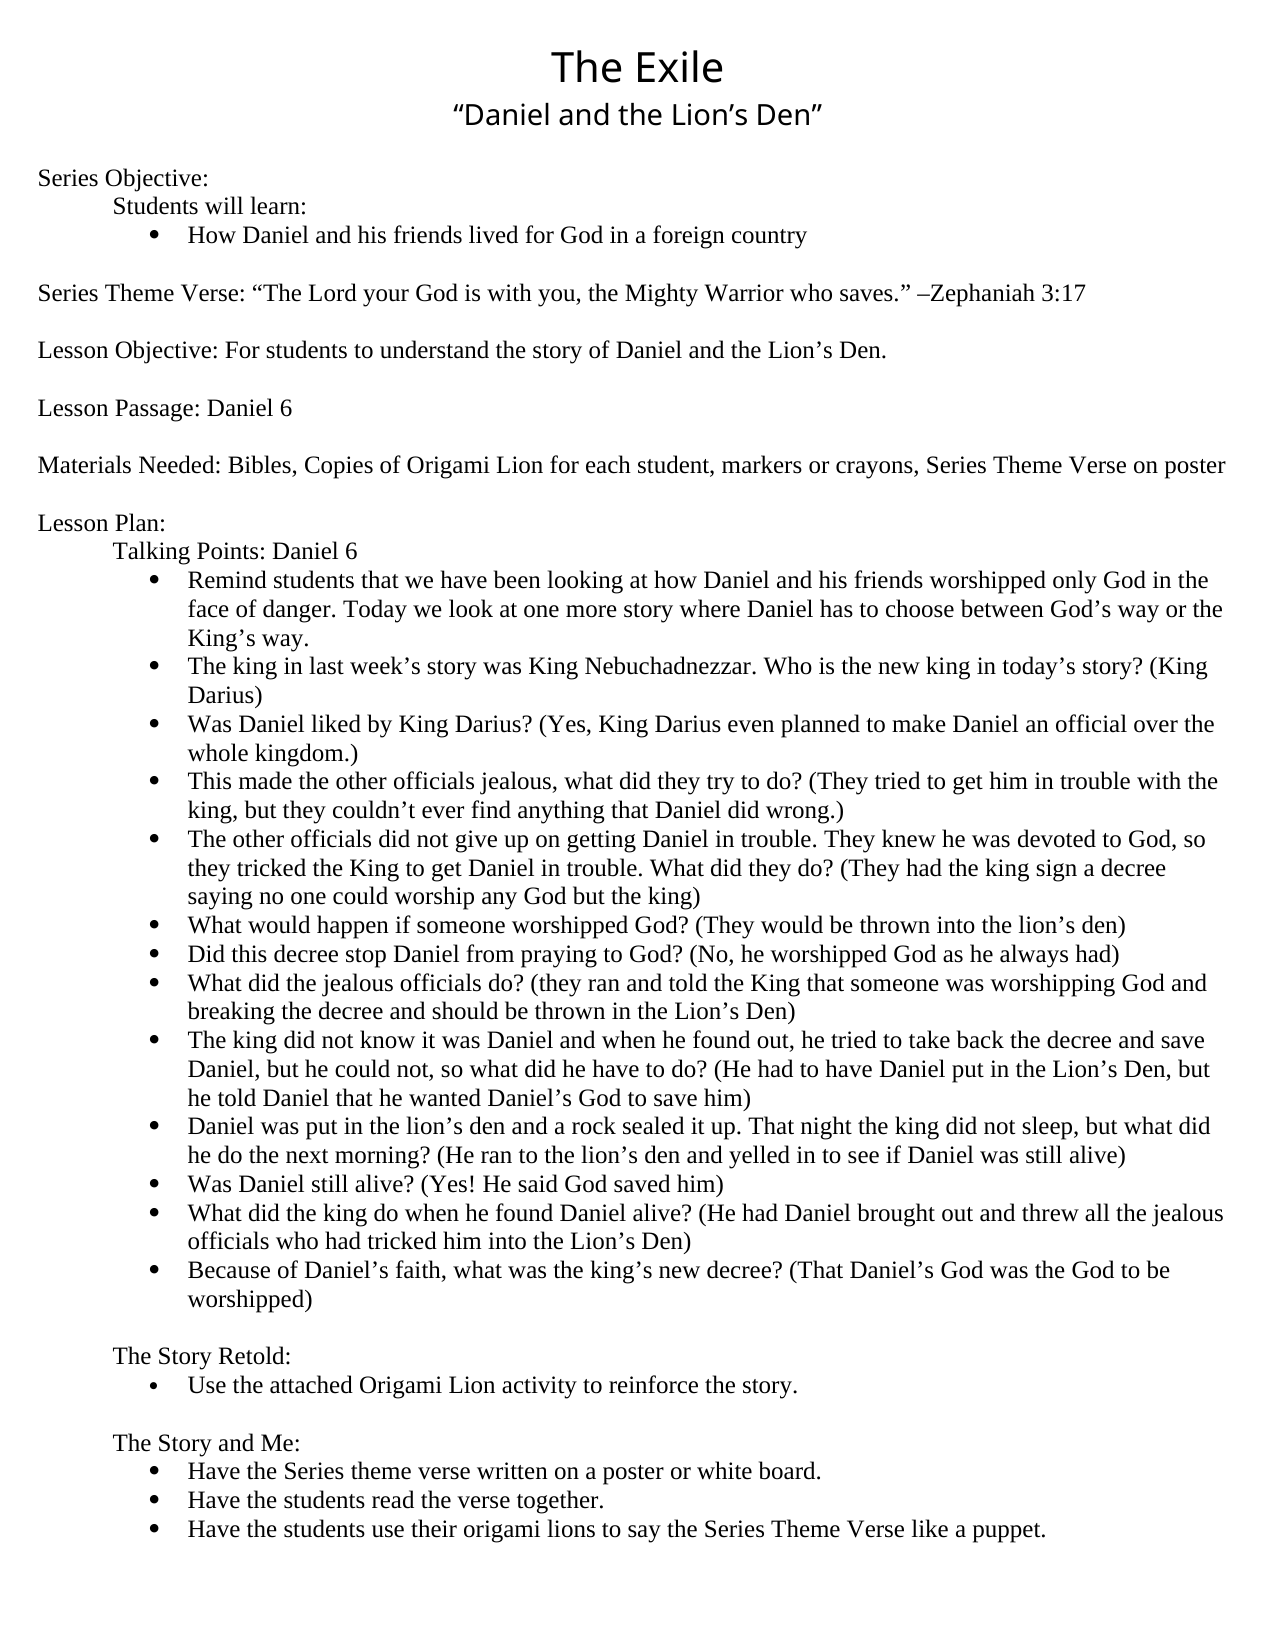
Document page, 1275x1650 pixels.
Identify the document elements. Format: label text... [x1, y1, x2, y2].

list What did the king do when he found Daniel alive? (He had Daniel brought out and threw all the jealous officials who had tricked him into the Lion’s Den) [150, 1198, 1237, 1255]
list What did the jealous officials do? (they ran and told the King that someone was worshipping God and breaking the decree and should be thrown in the Lion’s Den) [150, 968, 1237, 1025]
list Have the students use their origami lions to say the Series Theme Verse like a puppet. [150, 1514, 1237, 1543]
text Lesson Plan: [37, 508, 1237, 536]
list This made the other officials jealous, what did they try to do? (They tried to get him in trouble with the king, but they couldn’t ever find anything that Daniel did wrong.) [150, 766, 1237, 824]
text Students will learn: [37, 191, 1237, 220]
text The Exile [37, 37, 1237, 94]
text Series Objective: [37, 163, 1237, 191]
list Have the Series theme verse written on a poster or white board. [150, 1456, 1237, 1485]
list Was Daniel still alive? (Yes! He said God saved him) [150, 1169, 1237, 1198]
list How Daniel and his friends lived for God in a foreign country [150, 220, 1237, 249]
list Because of Daniel’s faith, what was the king’s new decree? (That Daniel’s God was the God to be worshipped) [150, 1255, 1237, 1313]
list The other officials did not give up on getting Daniel in trouble. They knew he was devoted to God, so they tricked the King to get Daniel in trouble. What did they do? (They had the king sign a decree saying no one could worship any God but the king) [150, 824, 1237, 910]
list What would happen if someone worshipped God? (They would be thrown into the lion’s den) [150, 910, 1237, 939]
list Remind students that we have been looking at how Daniel and his friends worshipped only God in the face of danger. Today we look at one more story where Daniel has to choose between God’s way or the King’s way. [150, 565, 1237, 651]
list The king did not know it was Daniel and when he found out, he tried to take back the decree and save Daniel, but he could not, so what did he have to do? (He had to have Daniel put in the Lion’s Den, but he told Daniel that he wanted Daniel’s God to save him) [150, 1025, 1237, 1111]
text “Daniel and the Lion’s Den” [37, 94, 1237, 134]
text The Story Retold: [37, 1341, 1237, 1370]
list Have the students read the verse together. [150, 1485, 1237, 1514]
text Lesson Objective: For students to understand the story of Daniel and the Lion’s Den. [37, 335, 1237, 364]
text Talking Points: Daniel 6 [37, 536, 1237, 565]
text Materials Needed: Bibles, Copies of Origami Lion for each student, markers or crayons, Series Theme Verse on poster [37, 450, 1237, 479]
list Daniel was put in the lion’s den and a rock sealed it up. That night the king did not sleep, but what did he do the next morning? (He ran to the lion’s den and yelled in to see if Daniel was still alive) [150, 1111, 1237, 1169]
text Lesson Passage: Daniel 6 [37, 393, 1237, 421]
list Did this decree stop Daniel from praying to God? (No, he worshipped God as he always had) [150, 939, 1237, 968]
list The king in last week’s story was King Nebuchadnezzar. Who is the new king in today’s story? (King Darius) [150, 651, 1237, 709]
list The Story and Me: [112, 1428, 1237, 1456]
text Series Theme Verse: “The Lord your God is with you, the Mighty Warrior who saves.” –Zephaniah 3:17 [37, 278, 1237, 306]
list Was Daniel liked by King Darius? (Yes, King Darius even planned to make Daniel an official over the whole kingdom.) [150, 709, 1237, 766]
list Use the attached Origami Lion activity to reinforce the story. [150, 1370, 1237, 1399]
